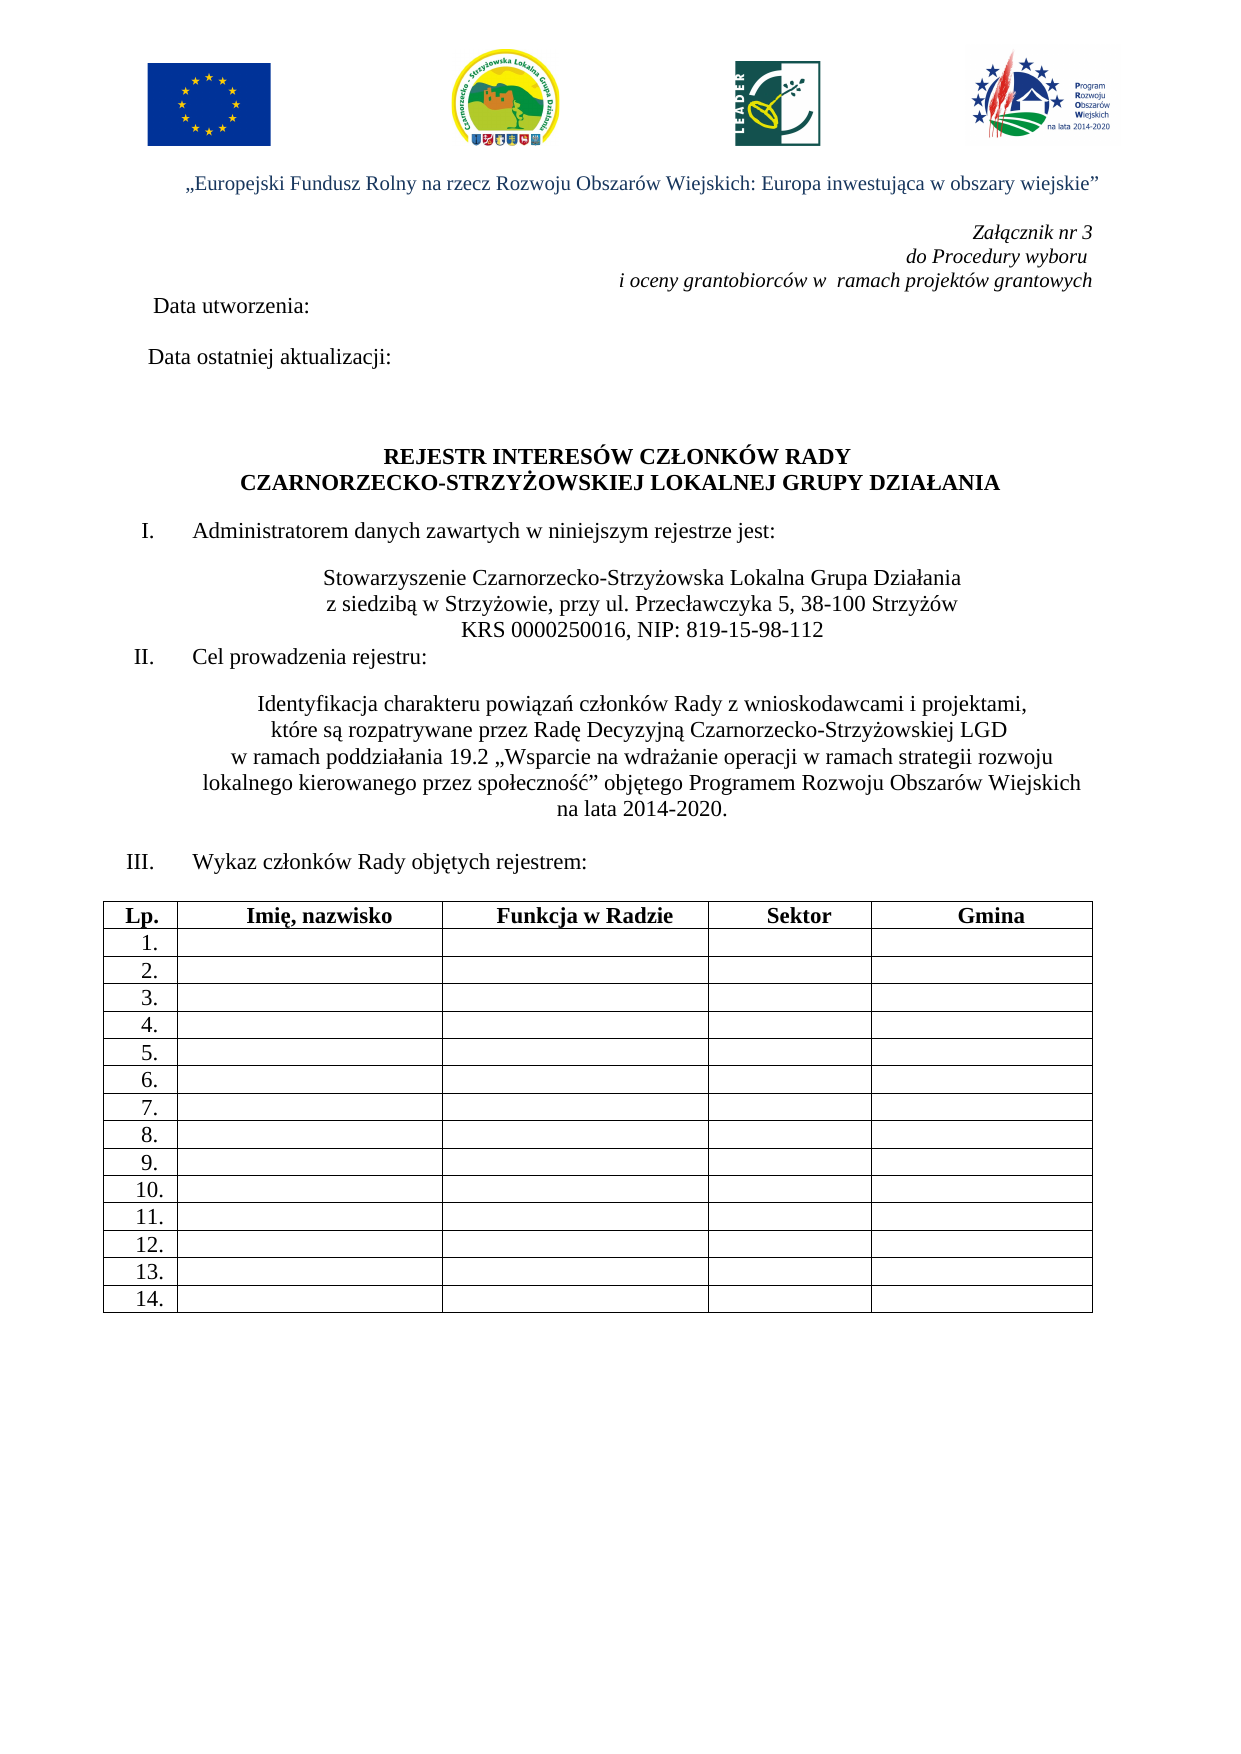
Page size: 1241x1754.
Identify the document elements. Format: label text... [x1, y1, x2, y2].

table_cell [443, 1149, 708, 1175]
table_cell 2. [104, 957, 177, 983]
table_cell [872, 1039, 1092, 1065]
table_cell [443, 1012, 708, 1038]
table_cell [709, 1066, 871, 1093]
table_cell [872, 984, 1092, 1011]
table_cell 9. [104, 1149, 177, 1175]
table_cell [178, 1039, 442, 1065]
table_cell 1. [104, 929, 177, 956]
table_cell [709, 1286, 871, 1312]
text Data ostatniej aktualizacji: [148, 343, 1093, 369]
table_cell [443, 1094, 708, 1120]
table_cell 14. [104, 1286, 177, 1312]
list z siedzibą w Strzyżowie, przy ul. Przecławczyka 5, 38-100 Strzyżów [192, 590, 1093, 617]
table_cell [709, 1094, 871, 1120]
table_cell 7. [104, 1094, 177, 1120]
table_cell [443, 1231, 708, 1257]
table_cell [178, 984, 442, 1011]
table_cell [443, 1039, 708, 1065]
list KRS 0000250016, NIP: 819-15-98-112 [192, 617, 1093, 643]
table_header Gmina [872, 902, 1092, 928]
list Administratorem danych zawartych w niniejszym rejestrze jest: [154, 517, 1093, 543]
table_cell [443, 1258, 708, 1284]
table_cell [872, 1149, 1092, 1175]
table_cell [178, 957, 442, 983]
table_cell [178, 1176, 442, 1202]
table_cell [709, 1149, 871, 1175]
list Wykaz członków Rady objętych rejestrem: [154, 848, 1093, 874]
table_cell [178, 1258, 442, 1284]
table_cell 13. [104, 1258, 177, 1284]
table_cell [872, 1066, 1092, 1093]
table_cell 5. [104, 1039, 177, 1065]
table_cell [872, 1094, 1092, 1120]
table_cell [709, 1012, 871, 1038]
table_cell [709, 1176, 871, 1202]
list Cel prowadzenia rejestru: [154, 643, 1093, 669]
table_cell [178, 1066, 442, 1093]
list Stowarzyszenie Czarnorzecko-Strzyżowska Lokalna Grupa Działania [192, 564, 1093, 590]
table_cell 8. [104, 1121, 177, 1147]
picture [965, 44, 1121, 146]
text Załącznik nr 3 [443, 220, 1093, 244]
table_cell [709, 984, 871, 1011]
list Identyfikacja charakteru powiązań członków Rady z wnioskodawcami i projektami, [192, 690, 1093, 716]
table_cell [443, 929, 708, 956]
table_header Funkcja w Radzie [443, 902, 708, 928]
table_cell [872, 929, 1092, 956]
table_cell [178, 1094, 442, 1120]
table_cell [872, 1203, 1092, 1230]
table_cell 6. [104, 1066, 177, 1093]
text REJESTR INTERESÓW CZŁONKÓW RADY CZARNORZECKO-STRZYŻOWSKIEJ LOKALNEJ GRUPY DZIAŁANIA [148, 443, 1093, 496]
table_cell [709, 1121, 871, 1147]
table_cell [709, 1039, 871, 1065]
table_cell [443, 1121, 708, 1147]
table_cell [709, 1231, 871, 1257]
table_cell [178, 1231, 442, 1257]
table_cell [443, 957, 708, 983]
table_cell [178, 929, 442, 956]
table_cell [872, 1258, 1092, 1284]
table_cell [443, 1203, 708, 1230]
table_cell [709, 957, 871, 983]
table_cell 12. [104, 1231, 177, 1257]
table_cell [872, 1012, 1092, 1038]
table_cell [872, 1231, 1092, 1257]
table_cell 10. [104, 1176, 177, 1202]
table_cell [178, 1203, 442, 1230]
table_cell [443, 1066, 708, 1093]
table_header Imię, nazwisko [178, 902, 442, 928]
table_cell [443, 1286, 708, 1312]
table_cell [872, 1286, 1092, 1312]
table_cell [443, 1176, 708, 1202]
table_cell [178, 1121, 442, 1147]
picture [735, 61, 821, 146]
table_cell [178, 1286, 442, 1312]
picture [147, 63, 271, 146]
table_cell 11. [104, 1203, 177, 1230]
table_cell 3. [104, 984, 177, 1011]
list które są rozpatrywane przez Radę Decyzyjną Czarnorzecko-Strzyżowskiej LGD w ramach poddziałania 19.2 „Wsparcie na wdrażanie operacji w ramach strategii rozwoju lokalnego kierowanego przez społeczność” objętego Programem Rozwoju Obszarów Wiejskich na lata 2014-2020. [192, 716, 1093, 822]
table_cell [872, 1176, 1092, 1202]
table_cell [178, 1012, 442, 1038]
picture [451, 49, 560, 146]
text do Procedury wyboru i oceny grantobiorców w ramach projektów grantowych [443, 244, 1093, 292]
table_header Lp. [104, 902, 177, 928]
text Data utworzenia: [148, 292, 1093, 318]
table_cell [709, 929, 871, 956]
table_cell [872, 957, 1092, 983]
table_cell 4. [104, 1012, 177, 1038]
table_cell [178, 1149, 442, 1175]
table_cell [709, 1203, 871, 1230]
table_cell [709, 1258, 871, 1284]
table_cell [872, 1121, 1092, 1147]
table_cell [443, 984, 708, 1011]
table_header Sektor [709, 902, 871, 928]
